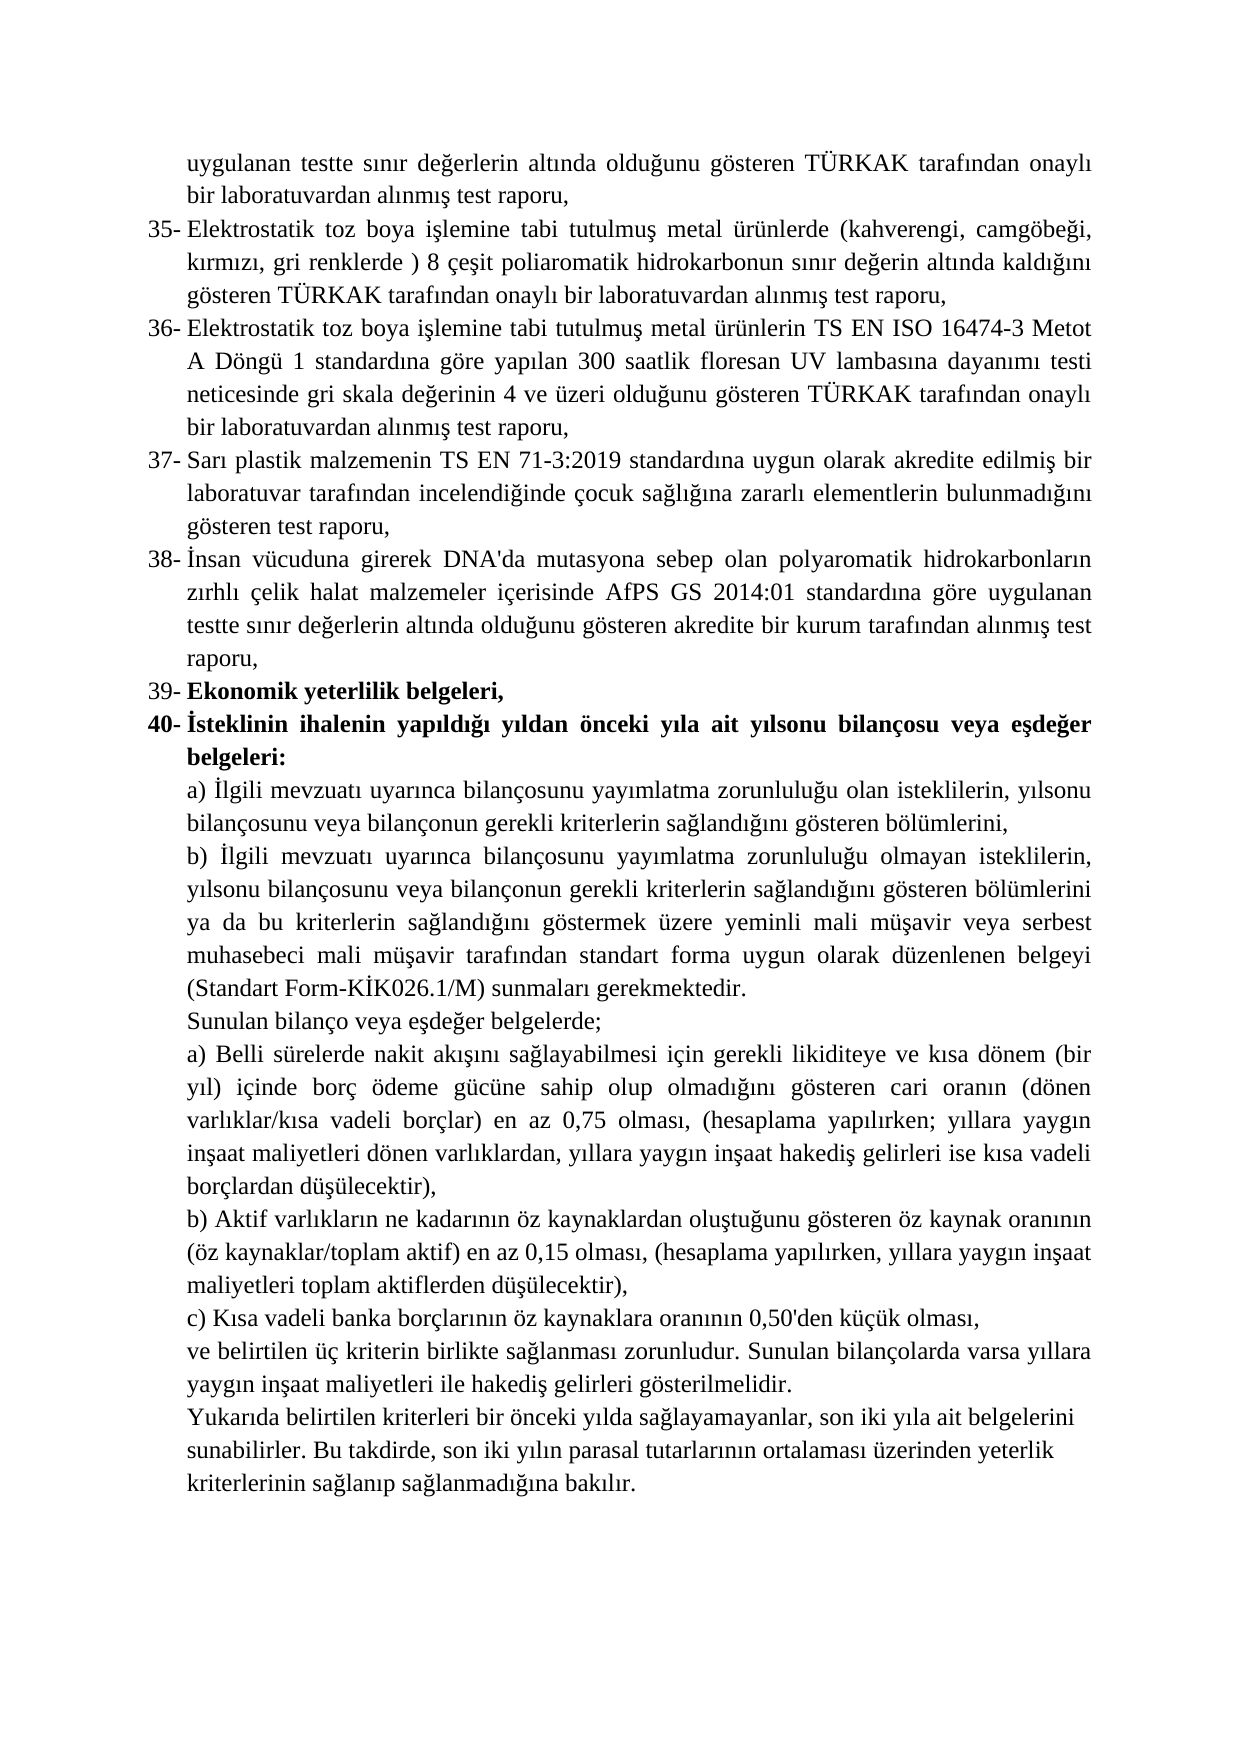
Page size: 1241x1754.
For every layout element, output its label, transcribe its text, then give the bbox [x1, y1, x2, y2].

list b) Aktif varlıkların ne kadarının öz kaynaklardan oluştuğunu gösteren öz kaynak oranının (öz kaynaklar/toplam aktif) en az 0,15 olması, (hesaplama yapılırken, yıllara yaygın inşaat maliyetleri toplam aktiflerden düşülecektir), [187, 1204, 1093, 1299]
list a) Belli sürelerde nakit akışını sağlayabilmesi için gerekli likiditeye ve kısa dönem (bir yıl) içinde borç ödeme gücüne sahip olup olmadığını gösteren cari oranın (dönen varlıklar/kısa vadeli borçlar) en az 0,75 olması, (hesaplama yapılırken; yıllara yaygın inşaat maliyetleri dönen varlıklardan, yıllara yaygın inşaat hakediş gelirleri ise kısa vadeli borçlardan düşülecektir), [187, 1039, 1093, 1200]
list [148, 148, 1093, 209]
list b) İlgili mevzuatı uyarınca bilançosunu yayımlatma zorunluluğu olmayan isteklilerin, yılsonu bilançosunu veya bilançonun gerekli kriterlerin sağlandığını gösteren bölümlerini ya da bu kriterlerin sağlandığını göstermek üzere yeminli mali müşavir veya serbest muhasebeci mali müşavir tarafından standart forma uygun olarak düzenlenen belgeyi (Standart Form-KİK026.1/M) sunmaları gerekmektedir. [187, 841, 1093, 1002]
list Elektrostatik toz boya işlemine tabi tutulmuş metal ürünlerde (kahverengi, camgöbeği, kırmızı, gri renklerde ) 8 çeşit poliaromatik hidrokarbonun sınır değerin altında kaldığını gösteren TÜRKAK tarafından onaylı bir laboratuvardan alınmış test raporu, [148, 214, 1093, 308]
list a) İlgili mevzuatı uyarınca bilançosunu yayımlatma zorunluluğu olan isteklilerin, yılsonu bilançosunu veya bilançonun gerekli kriterlerin sağlandığını gösteren bölümlerini, [187, 775, 1093, 837]
list Elektrostatik toz boya işlemine tabi tutulmuş metal ürünlerin TS EN ISO 16474-3 Metot A Döngü 1 standardına göre yapılan 300 saatlik floresan UV lambasına dayanımı testi neticesinde gri skala değerinin 4 ve üzeri olduğunu gösteren TÜRKAK tarafından onaylı bir laboratuvardan alınmış test raporu, [148, 313, 1093, 441]
list Yukarıda belirtilen kriterleri bir önceki yılda sağlayamayanlar, son iki yıla ait belgelerini sunabilirler. Bu takdirde, son iki yılın parasal tutarlarının ortalaması üzerinden yeterlik kriterlerinin sağlanıp sağlanmadığına bakılır. [187, 1402, 1093, 1497]
list Sarı plastik malzemenin TS EN 71-3:2019 standardına uygun olarak akredite edilmiş bir laboratuvar tarafından incelendiğinde çocuk sağlığına zararlı elementlerin bulunmadığını gösteren test raporu, [148, 445, 1093, 539]
list İsteklinin ihalenin yapıldığı yıldan önceki yıla ait yılsonu bilançosu veya eşdeğer belgeleri: [148, 709, 1093, 771]
list ve belirtilen üç kriterin birlikte sağlanması zorunludur. Sunulan bilançolarda varsa yıllara yaygın inşaat maliyetleri ile hakediş gelirleri gösterilmelidir. [187, 1336, 1093, 1398]
list Sunulan bilanço veya eşdeğer belgelerde; [187, 1006, 1093, 1035]
list Ekonomik yeterlilik belgeleri, [148, 676, 1093, 705]
list c) Kısa vadeli banka borçlarının öz kaynaklara oranının 0,50'den küçük olması, [187, 1303, 1093, 1332]
list İnsan vücuduna girerek DNA'da mutasyona sebep olan polyaromatik hidrokarbonların zırhlı çelik halat malzemeler içerisinde AfPS GS 2014:01 standardına göre uygulanan testte sınır değerlerin altında olduğunu gösteren akredite bir kurum tarafından alınmış test raporu, [148, 544, 1093, 672]
